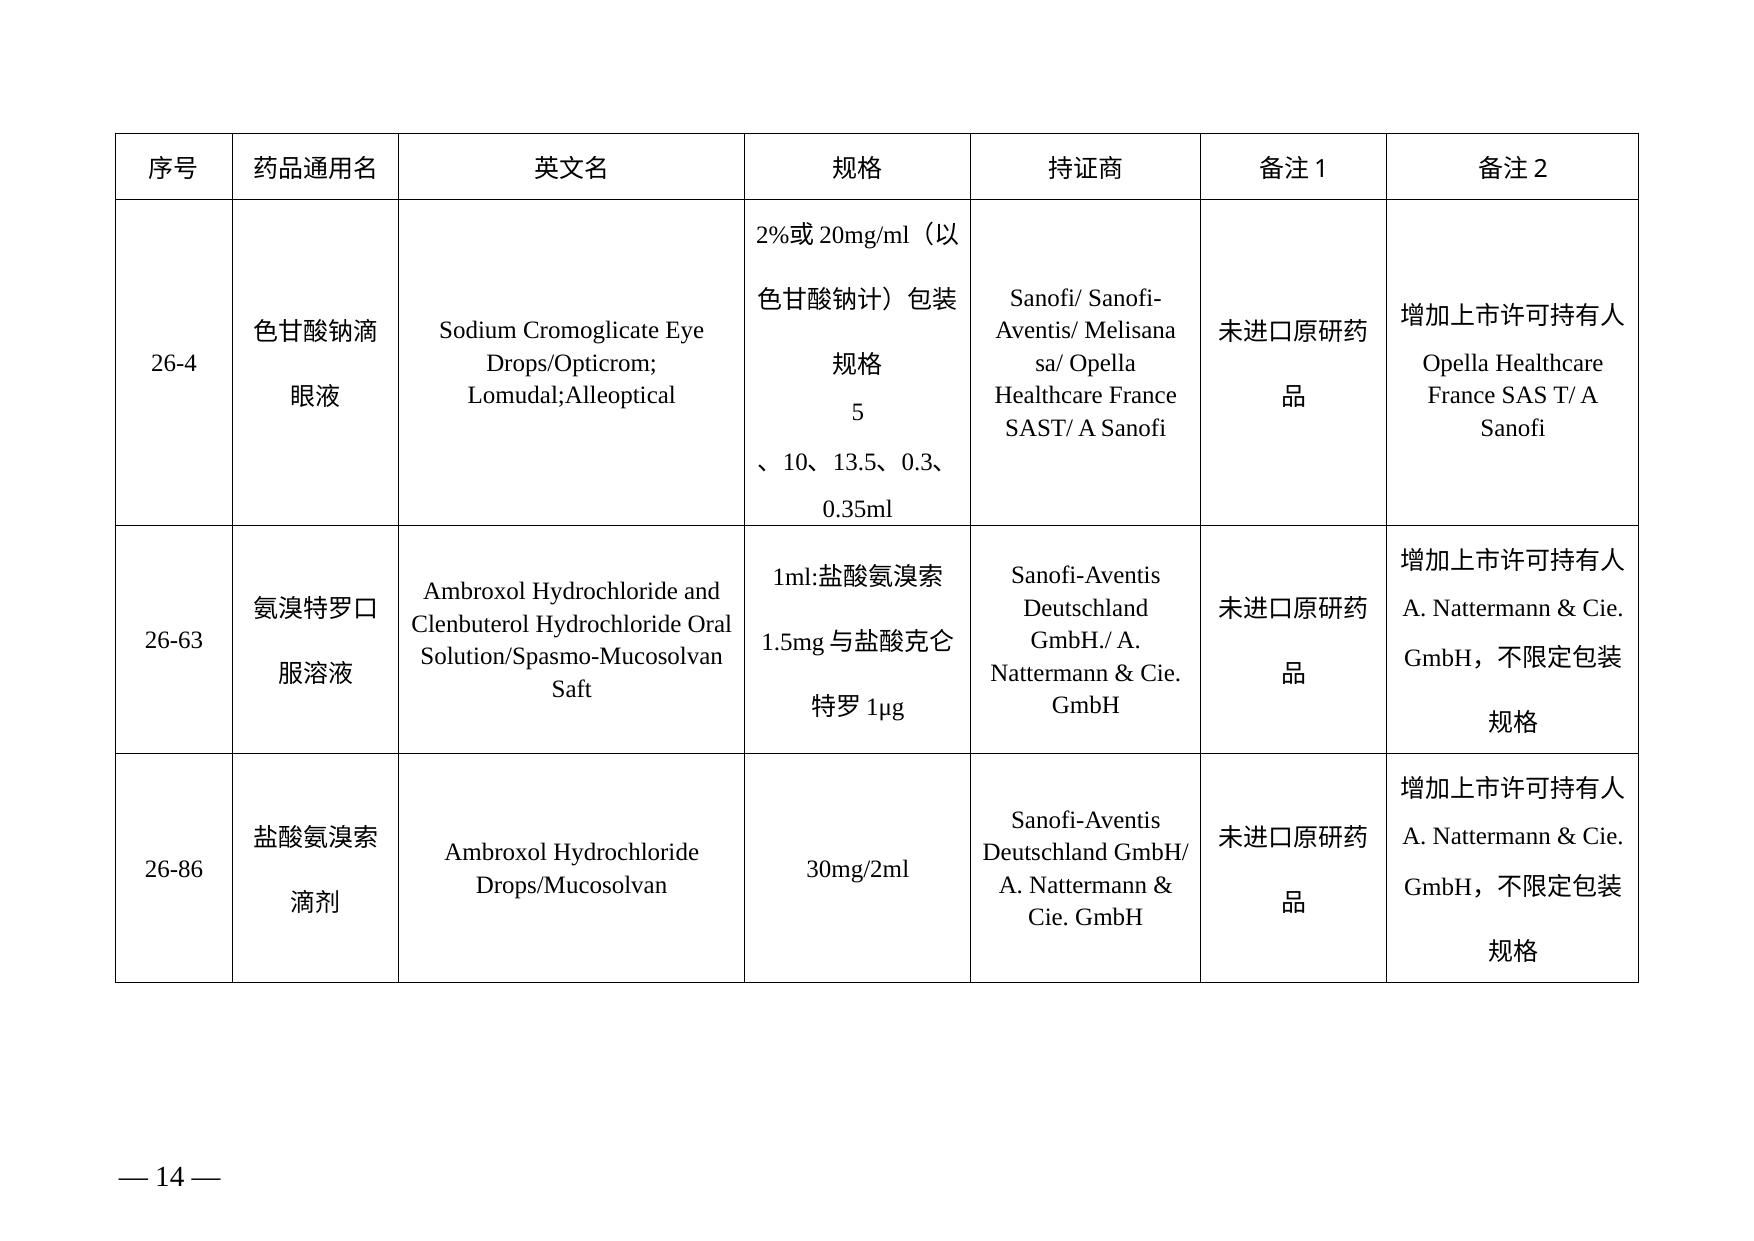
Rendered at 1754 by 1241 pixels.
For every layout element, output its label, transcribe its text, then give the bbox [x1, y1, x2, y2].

table_cell 增加上市许可持有人 A. Nattermann & Cie. GmbH，不限定包装规格 [1387, 526, 1638, 753]
table_cell Sanofi/ Sanofi-Aventis/ Melisana sa/ Opella Healthcare France SAST/ A Sanofi [971, 200, 1200, 525]
table_cell 盐酸氨溴索滴剂 [233, 754, 398, 982]
table_header 备注1 [1201, 134, 1386, 199]
table_cell 增加上市许可持有人 A. Nattermann & Cie. GmbH，不限定包装规格 [1387, 754, 1638, 982]
table_header 规格 [745, 134, 970, 199]
table_header 序号 [116, 134, 232, 199]
table_cell 色甘酸钠滴眼液 [233, 200, 398, 525]
table_cell 2%或20mg/ml（以色甘酸钠计）包装规格5、10、13.5、0.3、0.35ml [745, 200, 970, 525]
table_cell 26-63 [116, 526, 232, 753]
table_cell 30mg/2ml [745, 754, 970, 982]
table_header 持证商 [971, 134, 1200, 199]
table_cell 未进口原研药品 [1201, 526, 1386, 753]
table_cell 26-86 [116, 754, 232, 982]
table_cell Sodium Cromoglicate Eye Drops/Opticrom; Lomudal;Alleoptical [399, 200, 744, 525]
table_header 药品通用名 [233, 134, 398, 199]
table_cell 1ml:盐酸氨溴索1.5mg与盐酸克仑特罗1μg [745, 526, 970, 753]
table_cell Sanofi-Aventis Deutschland GmbH/ A. Nattermann & Cie. GmbH [971, 754, 1200, 982]
table_cell Sanofi-Aventis Deutschland GmbH./ A. Nattermann & Cie. GmbH [971, 526, 1200, 753]
table_cell 未进口原研药品 [1201, 200, 1386, 525]
table_cell Ambroxol Hydrochloride Drops/Mucosolvan [399, 754, 744, 982]
table_header 英文名 [399, 134, 744, 199]
table_cell Ambroxol Hydrochloride and Clenbuterol Hydrochloride Oral Solution/Spasmo-Mucosolvan Saft [399, 526, 744, 753]
table_cell 增加上市许可持有人 Opella Healthcare France SAS T/ A Sanofi [1387, 200, 1638, 525]
table_cell 未进口原研药品 [1201, 754, 1386, 982]
table_header 备注2 [1387, 134, 1638, 199]
table_cell 氨溴特罗口服溶液 [233, 526, 398, 753]
table_cell 26-4 [116, 200, 232, 525]
